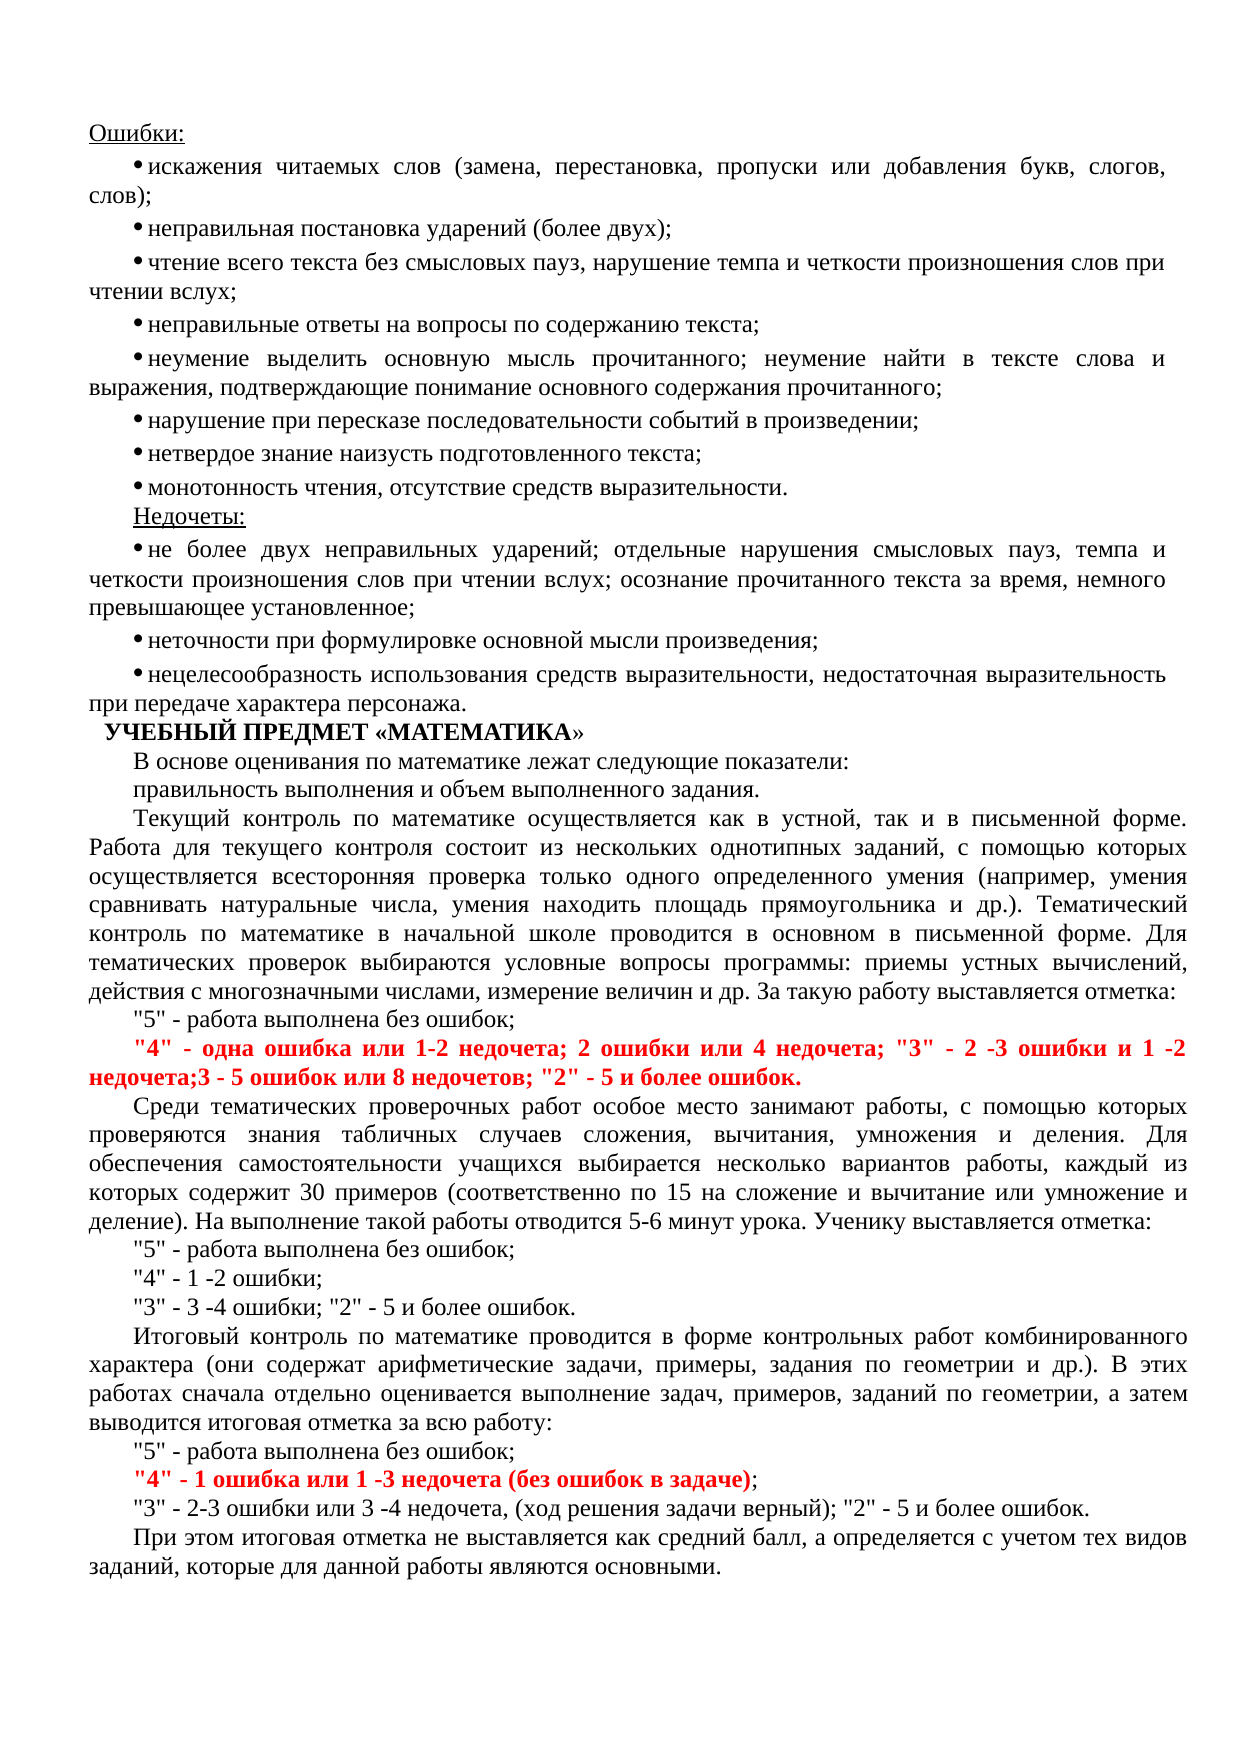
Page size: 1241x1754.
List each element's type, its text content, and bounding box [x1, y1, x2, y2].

list монотонность чтения, отсутствие средств выразительности. [89, 468, 1167, 501]
list чтение всего текста без смысловых пауз, нарушение темпа и четкости произношения слов при чтении вслух; [89, 243, 1167, 305]
text "5" - работа выполнена без ошибок; [89, 1436, 1189, 1464]
text "3" - 2-3 ошибки или 3 -4 недочета, (ход решения задачи верный); "2" - 5 и более ошибок. [89, 1493, 1189, 1522]
text Ошибки: [89, 118, 1167, 147]
text При этом итоговая отметка не выставляется как средний балл, а определяется с учетом тех видов заданий, которые для данной работы являются основными. [89, 1522, 1189, 1579]
text В основе оценивания по математике лежат следующие показатели: [89, 746, 1189, 774]
list неточности при формулировке основной мысли произведения; [89, 621, 1167, 655]
list неумение выделить основную мысль прочитанного; неумение найти в тексте слова и выражения, подтверждающие понимание основного содержания прочитанного; [89, 338, 1167, 401]
text Недочеты: [89, 501, 1167, 530]
text Среди тематических проверочных работ особое место занимают работы, с помощью которых проверяются знания табличных случаев сложения, вычитания, умножения и деления. Для обеспечения самостоятельности учащихся выбирается несколько вариантов работы, каждый из которых содержит 30 примеров (соответственно по 15 на сложение и вычитание или умножение и деление). На выполнение такой работы отводится 5-6 минут урока. Ученику выставляется отметка: [89, 1091, 1189, 1234]
list не более двух неправильных ударений; отдельные нарушения смысловых пауз, темпа и четкости произношения слов при чтении вслух; осознание прочитанного текста за время, немного превышающее установленное; [89, 530, 1167, 621]
text "3" - 3 -4 ошибки; "2" - 5 и более ошибок. [89, 1292, 1189, 1321]
text Текущий контроль по математике осуществляется как в устной, так и в письменной форме. Работа для текущего контроля состоит из нескольких однотипных заданий, с помощью которых осуществляется всесторонняя проверка только одного определенного умения (например, умения сравнивать натуральные числа, умения находить площадь прямоугольника и др.). Тематический контроль по математике в начальной школе проводится в основном в письменной форме. Для тематических проверок выбираются условные вопросы программы: приемы устных вычислений, действия с многозначными числами, измерение величин и др. За такую работу выставляется отметка: [89, 803, 1189, 1004]
text "4" - одна ошибка или 1-2 недочета; 2 ошибки или 4 недочета; "3" - 2 -3 ошибки и 1 -2 недочета;3 - 5 ошибок или 8 недочетов; "2" - 5 и более ошибок. [89, 1033, 1189, 1091]
list неправильная постановка ударений (более двух); [89, 209, 1167, 243]
list искажения читаемых слов (замена, перестановка, пропуски или добавления букв, слогов, слов); [89, 147, 1167, 209]
list нарушение при пересказе последовательности событий в произведении; [89, 401, 1167, 434]
text "4" - 1 -2 ошибки; [89, 1263, 1189, 1292]
subtitle Учебный предмет «Математика» [89, 717, 1189, 746]
list нетвердое знание наизусть подготовленного текста; [89, 434, 1167, 468]
text "5" - работа выполнена без ошибок; [89, 1004, 1189, 1033]
list нецелесообразность использования средств выразительности, недостаточная выразительность при передаче характера персонажа. [89, 655, 1167, 717]
text "4" - 1 ошибка или 1 -3 недочета (без ошибок в задаче); [89, 1464, 1189, 1493]
text правильность выполнения и объем выполненного задания. [89, 774, 1189, 803]
text "5" - работа выполнена без ошибок; [89, 1234, 1189, 1263]
text Итоговый контроль по математике проводится в форме контрольных работ комбинированного характера (они содержат арифметические задачи, примеры, задания по геометрии и др.). В этих работах сначала отдельно оценивается выполнение задач, примеров, заданий по геометрии, а затем выводится итоговая отметка за всю работу: [89, 1321, 1189, 1436]
list неправильные ответы на вопросы по содержанию текста; [89, 305, 1167, 338]
